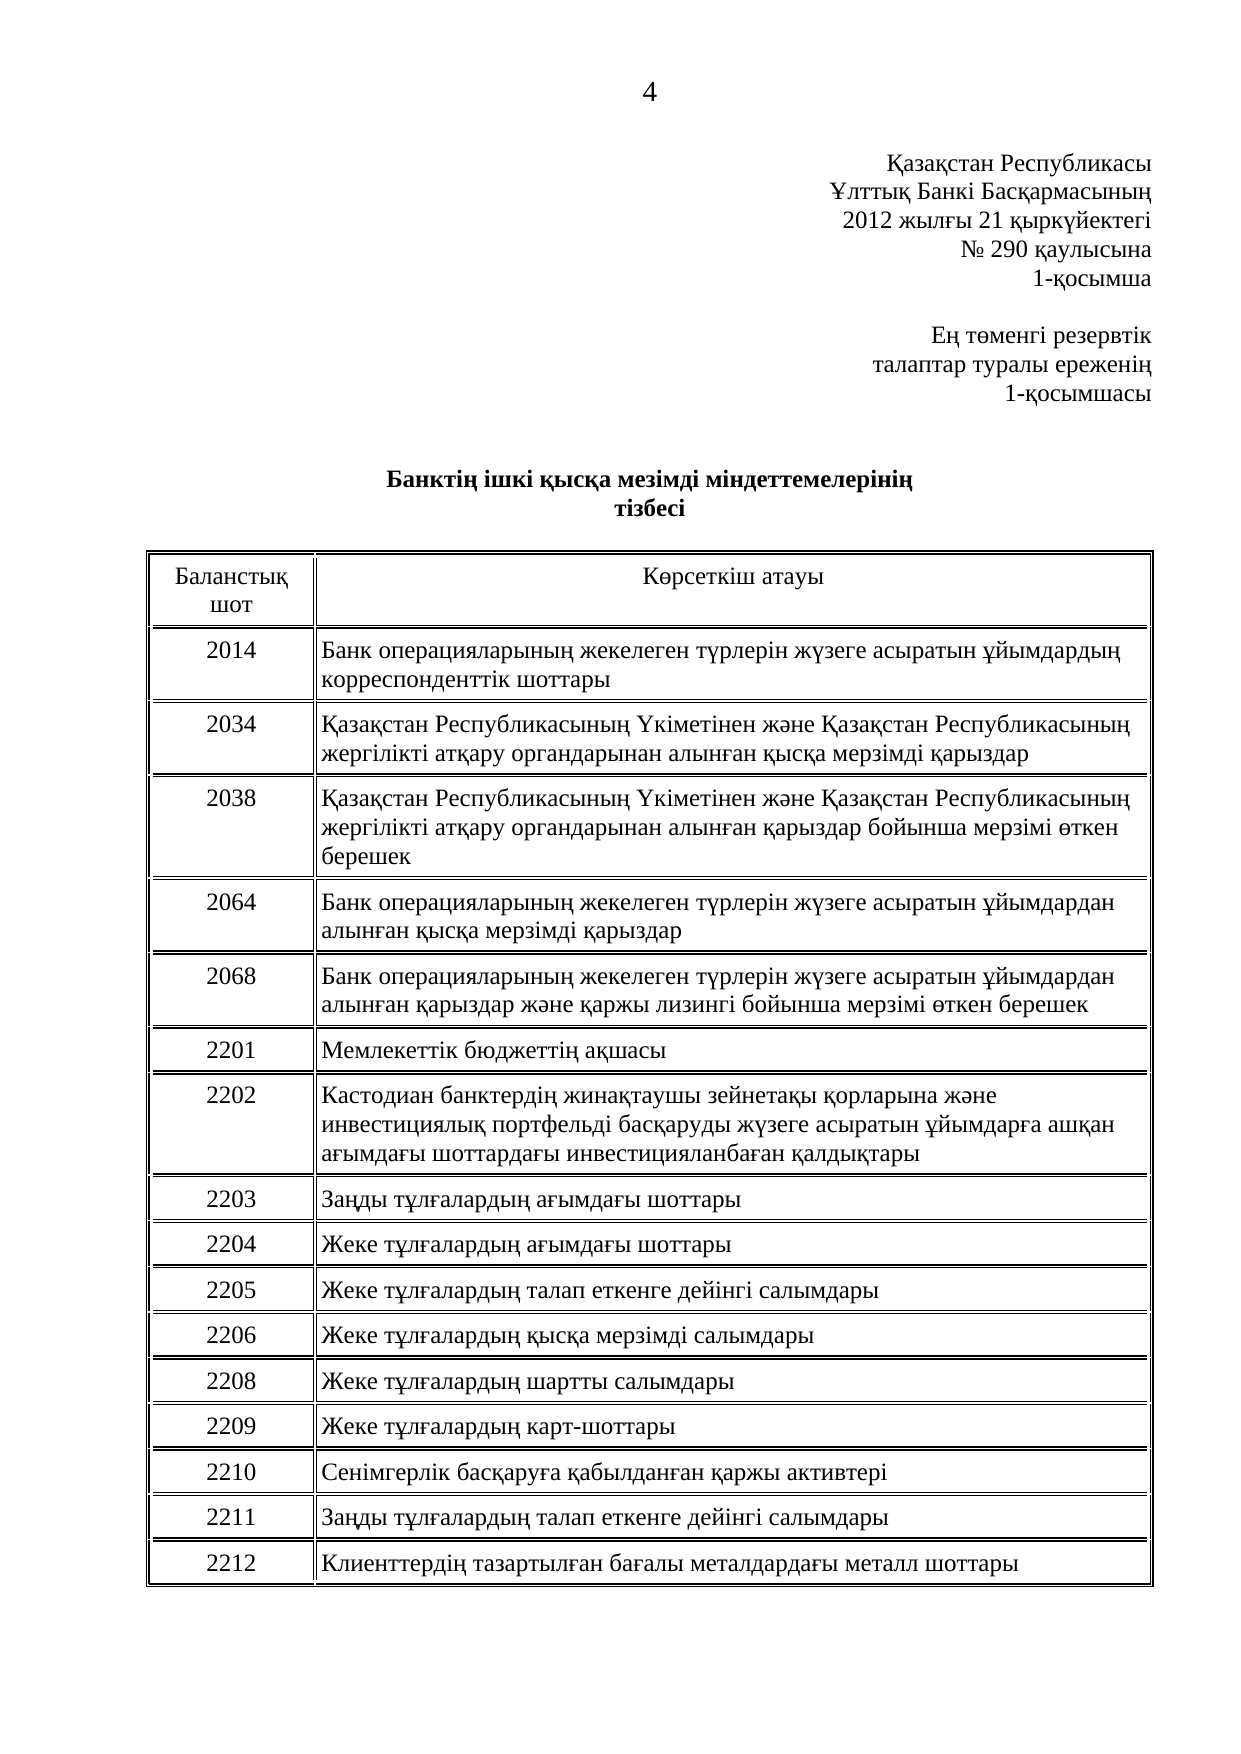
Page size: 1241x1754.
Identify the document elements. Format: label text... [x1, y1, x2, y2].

text талаптар туралы ереженің [148, 349, 1152, 378]
table_cell 2206 [148, 1310, 315, 1355]
table_cell 2034 [148, 699, 315, 773]
text Қазақстан Республикасы [148, 148, 1152, 176]
table_cell Жеке тұлғалардың карт-шоттары [315, 1401, 1152, 1446]
table_cell 2205 [150, 1264, 313, 1310]
table_cell Жеке тұлғалардың шартты салымдары [317, 1355, 1150, 1401]
text 1-қосымша [148, 263, 1152, 291]
table_cell 2210 [150, 1446, 313, 1492]
text Банктің ішкі қысқа мезімді міндеттемелерінің [148, 464, 1152, 493]
text Ұлттық Банкі Басқармасының [148, 176, 1152, 205]
table_cell 2068 [148, 950, 315, 1024]
table_cell Банк операцияларының жекелеген түрлерін жүзеге асыратын ұйымдардан алынған қарыздар және қаржы лизингі бойынша мерзімі өткен берешек [315, 950, 1152, 1024]
table_cell Банк операцияларының жекелеген түрлерін жүзеге асыратын ұйымдардан алынған қысқа мерзімді қарыздар [315, 876, 1152, 950]
table_header Баланстық шот [148, 552, 315, 624]
table_cell Клиенттердің тазартылған бағалы металдардағы металл шоттары [315, 1537, 1152, 1583]
table_cell Жеке тұлғалардың талап еткенге дейінгі салымдары [317, 1264, 1150, 1310]
table_cell Мемлекеттік бюджеттің ақшасы [315, 1025, 1152, 1070]
text № 290 қаулысына [148, 234, 1152, 263]
table_cell 2208 [150, 1355, 313, 1401]
text Ең төменгі резервтік [148, 320, 1152, 349]
table_cell Қазақстан Республикасының Үкіметінен және Қазақстан Республикасының жергілікті атқару органдарынан алынған қарыздар бойынша мерзімі өткен берешек [317, 773, 1152, 876]
table_cell Банк операцияларының жекелеген түрлерін жүзеге асыратын ұйымдардың корреспонденттік шоттары [315, 625, 1152, 699]
table_cell Кастодиан банктердің жинақтаушы зейнетақы қорларына және инвестициялық портфельді басқаруды жүзеге асыратын ұйымдарға ашқан ағымдағы шоттардағы инвестицияланбаған қалдықтары [317, 1070, 1150, 1173]
table_cell Заңды тұлғалардың ағымдағы шоттары [317, 1173, 1152, 1219]
text тізбесі [148, 493, 1152, 521]
table_header Көрсеткіш атауы [315, 554, 1150, 624]
table_cell 2064 [148, 876, 315, 950]
table_cell Заңды тұлғалардың талап еткенге дейінгі салымдары [315, 1492, 1152, 1537]
text 2012 жылғы 21 қыркүйектегі [148, 205, 1152, 234]
text 1-қосымшасы [148, 378, 1152, 406]
table_cell 2201 [148, 1025, 315, 1070]
table_cell Қазақстан Республикасының Үкіметінен және Қазақстан Республикасының жергілікті атқару органдарынан алынған қысқа мерзімді қарыздар [315, 699, 1152, 773]
table_cell 2204 [148, 1219, 315, 1264]
table_cell Сенімгерлік басқаруға қабылданған қаржы активтері [317, 1446, 1150, 1492]
table_cell 2212 [148, 1537, 315, 1583]
table_cell 2038 [148, 773, 313, 876]
table_cell 2211 [148, 1492, 315, 1537]
table_cell 2014 [148, 625, 315, 699]
table_cell Жеке тұлғалардың қысқа мерзімді салымдары [315, 1310, 1152, 1355]
table_cell 2203 [148, 1173, 313, 1219]
table_cell 2202 [150, 1070, 313, 1173]
table_cell 2209 [148, 1401, 315, 1446]
table_cell Жеке тұлғалардың ағымдағы шоттары [315, 1219, 1152, 1264]
